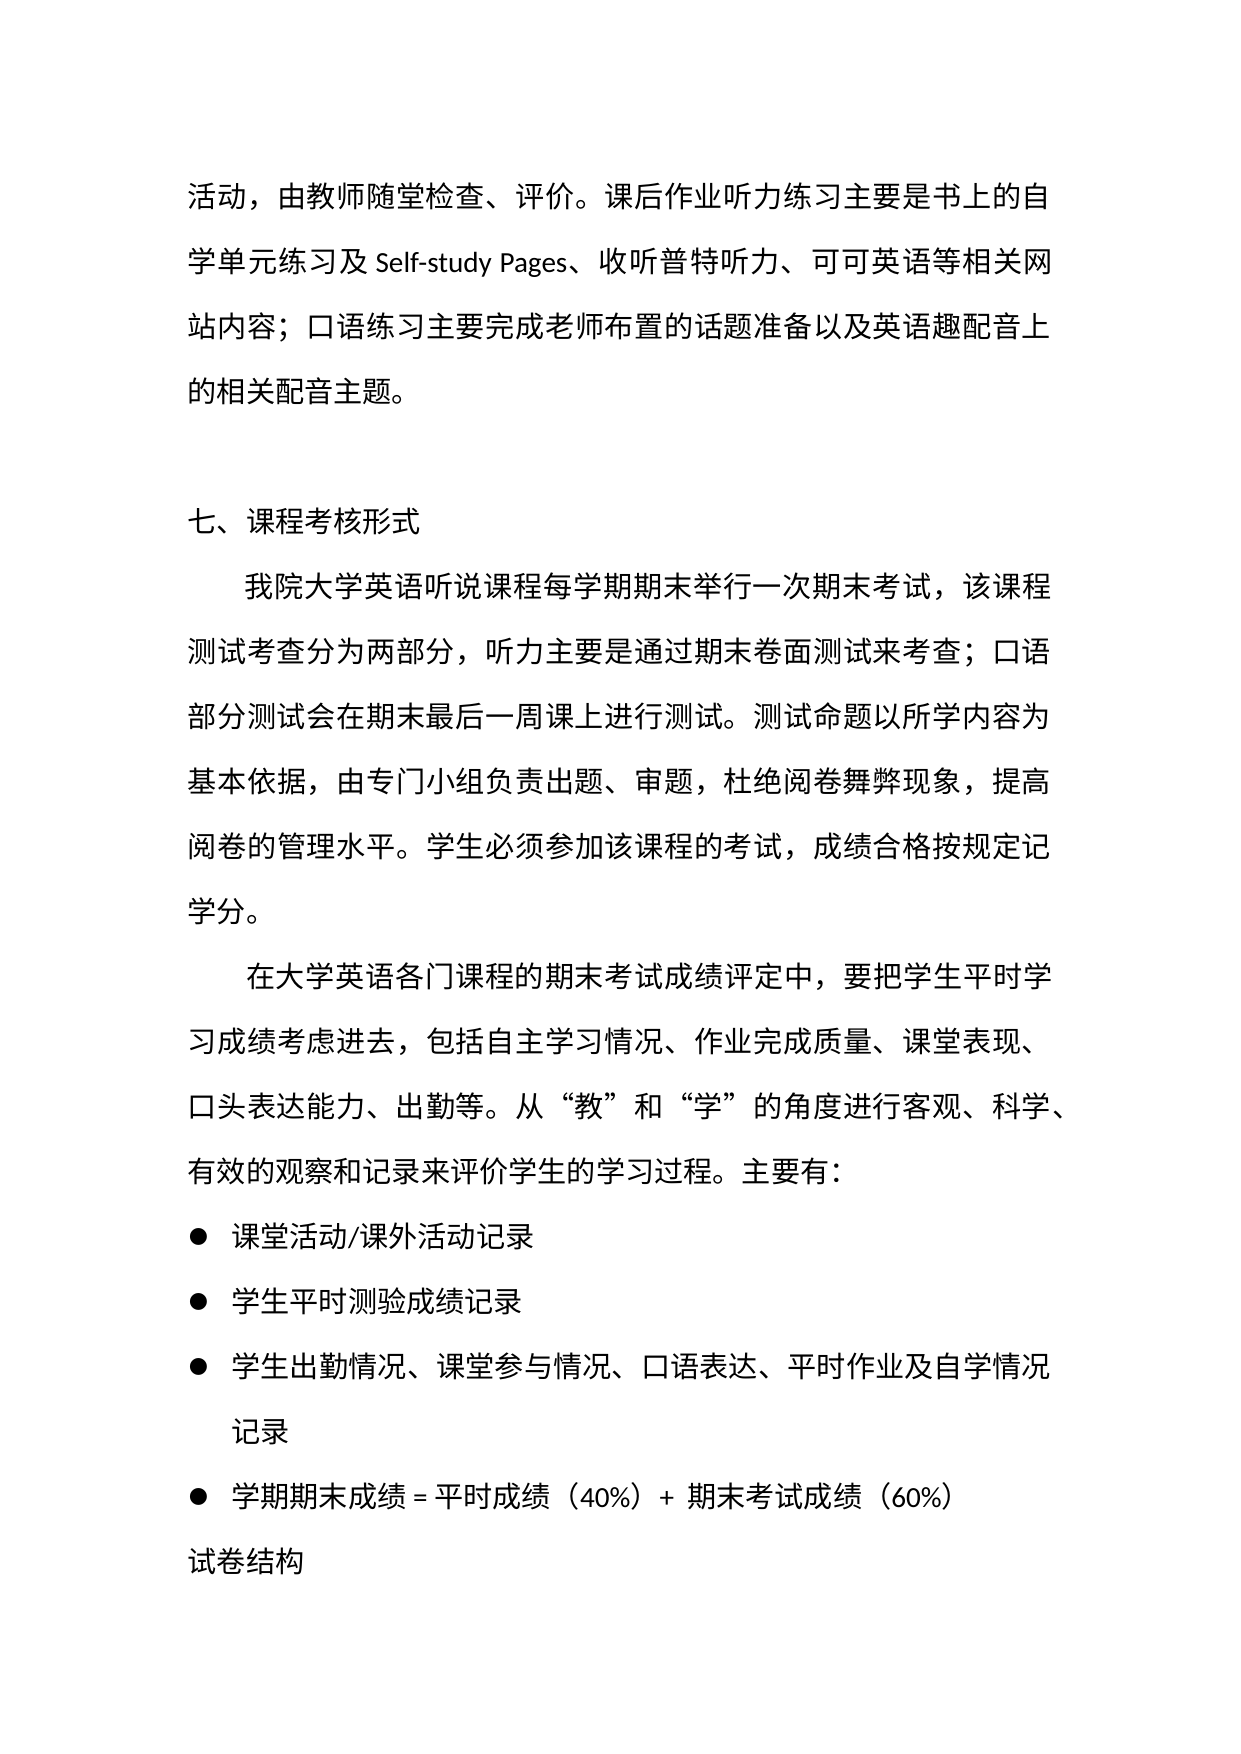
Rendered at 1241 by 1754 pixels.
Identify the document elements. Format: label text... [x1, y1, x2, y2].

list 学生平时测验成绩记录 [187, 1267, 1053, 1332]
list 课堂活动/课外活动记录 [187, 1202, 1053, 1267]
text 我院大学英语听说课程每学期期末举行一次期末考试，该课程测试考查分为两部分，听力主要是通过期末卷面测试来考查；口语部分测试会在期末最后一周课上进行测试。测试命题以所学内容为基本依据，由专门小组负责出题、审题，杜绝阅卷舞弊现象，提高阅卷的管理水平。学生必须参加该课程的考试，成绩合格按规定记学分。 [187, 552, 1053, 942]
text 七、课程考核形式 [187, 487, 1053, 552]
list 学生出勤情况、课堂参与情况、口语表达、平时作业及自学情况记录 [187, 1332, 1053, 1462]
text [187, 162, 1053, 422]
text 试卷结构 [187, 1527, 1053, 1592]
list 学期期末成绩 = 平时成绩（40%）+ 期末考试成绩（60%） [187, 1462, 1053, 1527]
text 在大学英语各门课程的期末考试成绩评定中，要把学生平时学习成绩考虑进去，包括自主学习情况、作业完成质量、课堂表现、口头表达能力、出勤等。从“教”和“学”的角度进行客观、科学、有效的观察和记录来评价学生的学习过程。主要有： [187, 942, 1053, 1202]
